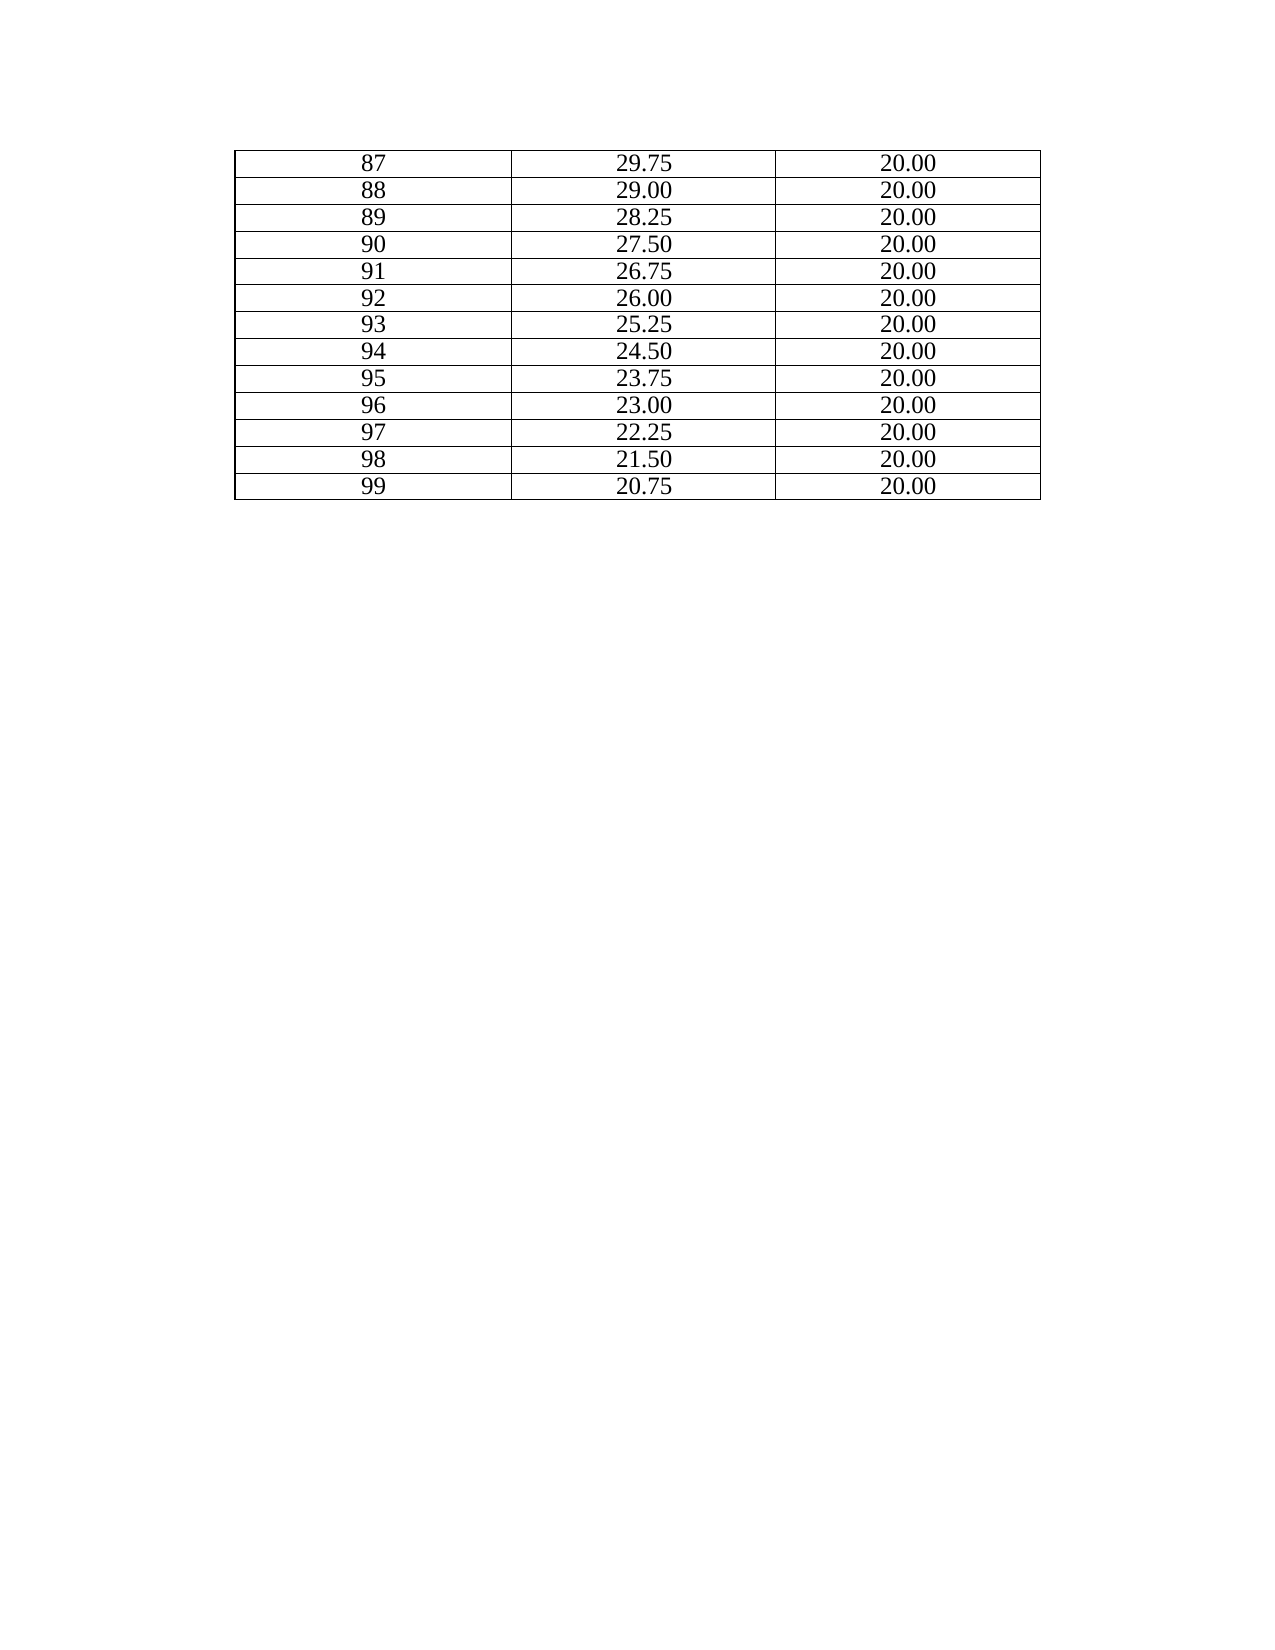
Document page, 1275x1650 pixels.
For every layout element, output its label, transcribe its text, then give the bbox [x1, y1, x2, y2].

table_cell 20.00 [776, 178, 1040, 204]
table_cell 24.50 [512, 339, 775, 365]
table_cell 20.00 [776, 259, 1040, 284]
table_cell 20.00 [776, 366, 1040, 392]
table_cell 93 [236, 312, 511, 338]
table_cell 94 [236, 339, 511, 365]
table_cell 92 [236, 285, 511, 311]
table_cell 23.00 [512, 393, 775, 419]
table_cell 98 [236, 447, 511, 472]
table_cell 97 [236, 420, 511, 446]
table_cell 20.00 [776, 232, 1040, 257]
table_cell 20.00 [776, 151, 1040, 177]
table_cell 26.00 [512, 285, 775, 311]
table_cell 87 [236, 151, 511, 177]
table_cell 27.50 [512, 232, 775, 257]
table_cell 20.00 [776, 339, 1040, 365]
table_cell 29.00 [512, 178, 775, 204]
table_cell 20.00 [776, 447, 1040, 472]
table_cell 20.00 [776, 205, 1040, 231]
table_cell 88 [236, 178, 511, 204]
table_cell 20.00 [776, 312, 1040, 338]
table_cell 22.25 [512, 420, 775, 446]
table_cell 23.75 [512, 366, 775, 392]
table_cell 89 [236, 205, 511, 231]
table_cell 20.00 [776, 393, 1040, 419]
table_cell 29.75 [512, 151, 775, 177]
table_cell 20.00 [776, 420, 1040, 446]
table_cell 21.50 [512, 447, 775, 472]
table_cell 90 [236, 232, 511, 257]
table_cell 20.00 [776, 285, 1040, 311]
table_cell 91 [236, 259, 511, 284]
table_cell 95 [236, 366, 511, 392]
table_cell 96 [236, 393, 511, 419]
table_cell 28.25 [512, 205, 775, 231]
table_cell 99 [236, 474, 511, 499]
table_cell 20.75 [512, 474, 775, 499]
table_cell 26.75 [512, 259, 775, 284]
table_cell 25.25 [512, 312, 775, 338]
table_cell 20.00 [776, 474, 1040, 499]
